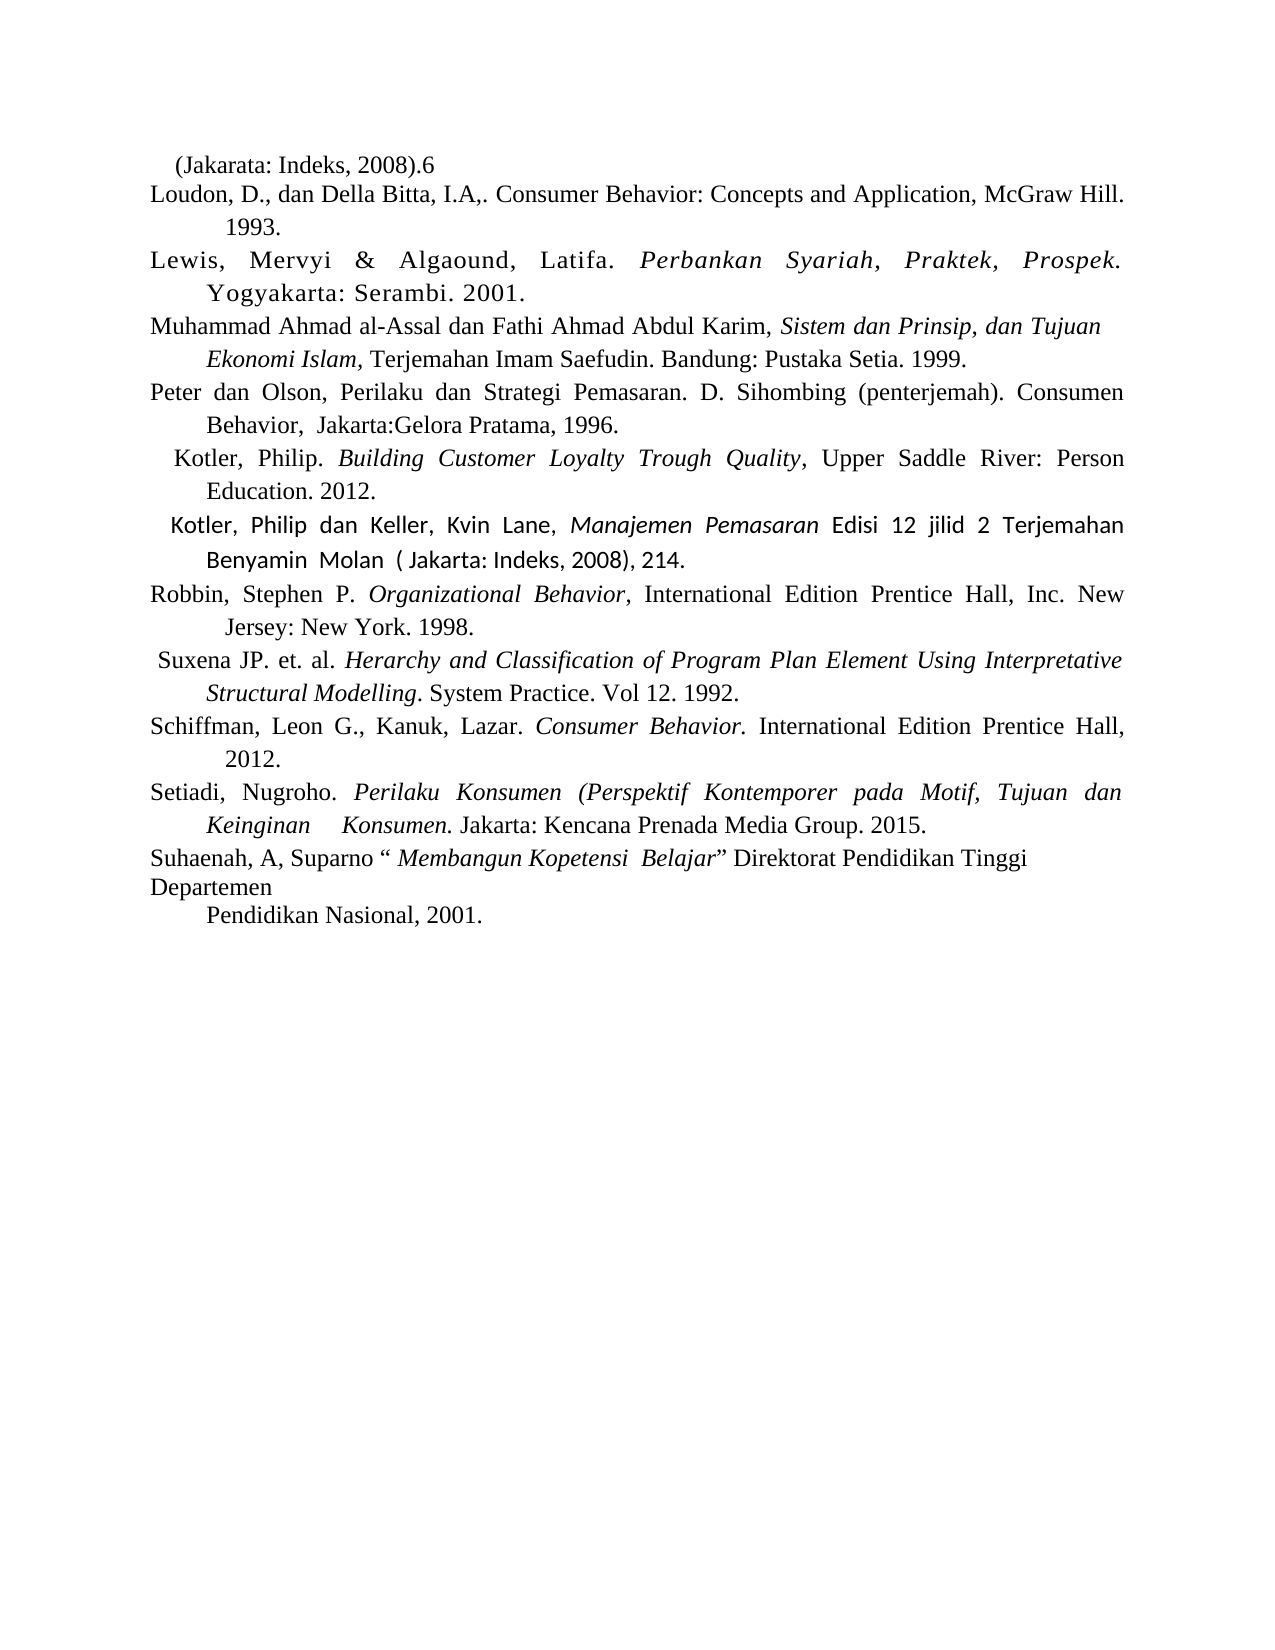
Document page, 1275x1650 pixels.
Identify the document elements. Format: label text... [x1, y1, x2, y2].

text Kotler, Philip dan Keller, Kvin Lane, Manajemen Pemasaran Edisi 12 jilid 2 Terjemahan Benyamin Molan ( Jakarta: Indeks, 2008), 214. [131, 509, 1125, 574]
text Suhaenah, A, Suparno “ Membangun Kopetensi Belajar” Direktorat Pendidikan Tinggi Departemen [150, 843, 1125, 901]
text Lewis, Mervyi & Algaound, Latifa. Perbankan Syariah, Praktek, Prospek. Yogyakarta: Serambi. 2001. [150, 245, 1125, 307]
text Peter dan Olson, Perilaku dan Strategi Pemasaran. D. Sihombing (penterjemah). Consumen Behavior, Jakarta:Gelora Pratama, 1996. [150, 377, 1125, 439]
text Loudon, D., dan Della Bitta, I.A,. Consumer Behavior: Concepts and Application, McGraw Hill. 1993. [150, 179, 1125, 241]
text Schiffman, Leon G., Kanuk, Lazar. Consumer Behavior. International Edition Prentice Hall, 2012. [150, 711, 1125, 773]
text Setiadi, Nugroho. Perilaku Konsumen (Perspektif Kontemporer pada Motif, Tujuan dan Keinginan Konsumen. Jakarta: Kencana Prenada Media Group. 2015. [150, 777, 1125, 839]
text Pendidikan Nasional, 2001. [150, 901, 1125, 929]
text (Jakarata: Indeks, 2008).6 [150, 150, 1125, 179]
text Suxena JP. et. al. Herarchy and Classification of Program Plan Element Using Interpretative Structural Modelling. System Practice. Vol 12. 1992. [131, 645, 1125, 707]
text Robbin, Stephen P. Organizational Behavior, International Edition Prentice Hall, Inc. New Jersey: New York. 1998. [150, 579, 1125, 641]
text Muhammad Ahmad al-Assal dan Fathi Ahmad Abdul Karim, Sistem dan Prinsip, dan Tujuan Ekonomi Islam, Terjemahan Imam Saefudin. Bandung: Pustaka Setia. 1999. [150, 311, 1104, 373]
text Kotler, Philip. Building Customer Loyalty Trough Quality, Upper Saddle River: Person Education. 2012. [131, 443, 1125, 505]
